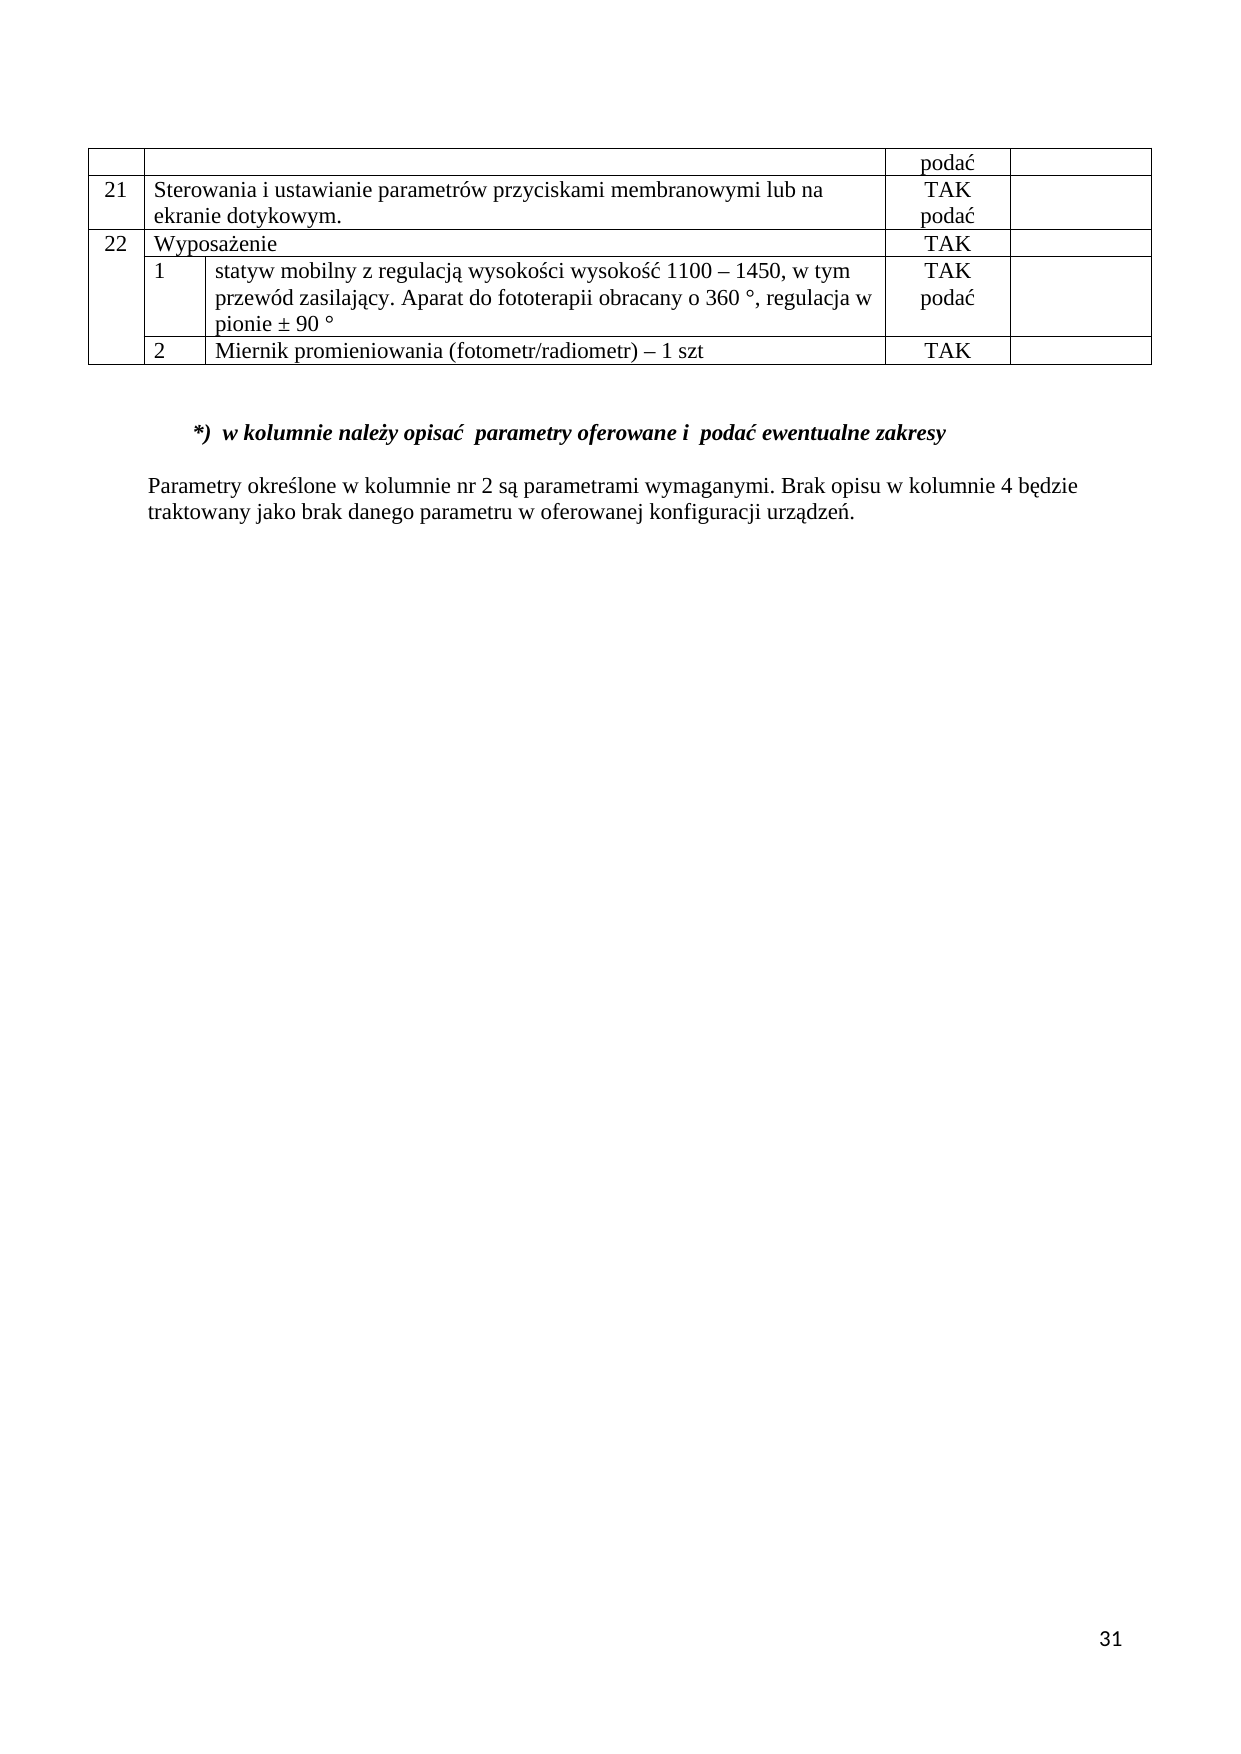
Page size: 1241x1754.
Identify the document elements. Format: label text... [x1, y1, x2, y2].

table_cell [1011, 257, 1151, 336]
table_cell TAK podać [886, 149, 1010, 175]
table_cell 2 [145, 337, 205, 364]
table_cell TAK podać [886, 257, 1010, 336]
table_cell 22 [89, 230, 144, 364]
table_cell [1011, 230, 1151, 256]
table_cell [1011, 176, 1151, 229]
table_cell TAK [886, 230, 1010, 256]
table_cell Sterowania i ustawianie parametrów przyciskami membranowymi lub na ekranie dotykowym. [145, 176, 885, 229]
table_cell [145, 149, 885, 175]
table_cell 20 [89, 149, 144, 175]
table_cell Miernik promieniowania (fotometr/radiometr) – 1 szt [206, 337, 885, 364]
table_cell TAK [886, 337, 1010, 364]
text *) w kolumnie należy opisać parametry oferowane i podać ewentualne zakresy [192, 419, 1122, 445]
table_cell 1 [145, 257, 205, 336]
text Parametry określone w kolumnie nr 2 są parametrami wymaganymi. Brak opisu w kolumnie 4 będzie traktowany jako brak danego parametru w oferowanej konfiguracji urządzeń. [148, 472, 1122, 524]
table_cell statyw mobilny z regulacją wysokości wysokość 1100 – 1450, w tym przewód zasilający. Aparat do fototerapii obracany o 360 °, regulacja w pionie ± 90 ° [206, 257, 885, 336]
table_cell 21 [89, 176, 144, 229]
table_cell TAK podać [886, 176, 1010, 229]
table_cell Wyposażenie [145, 230, 885, 256]
table_cell [1011, 149, 1151, 175]
table_cell [1011, 337, 1151, 364]
